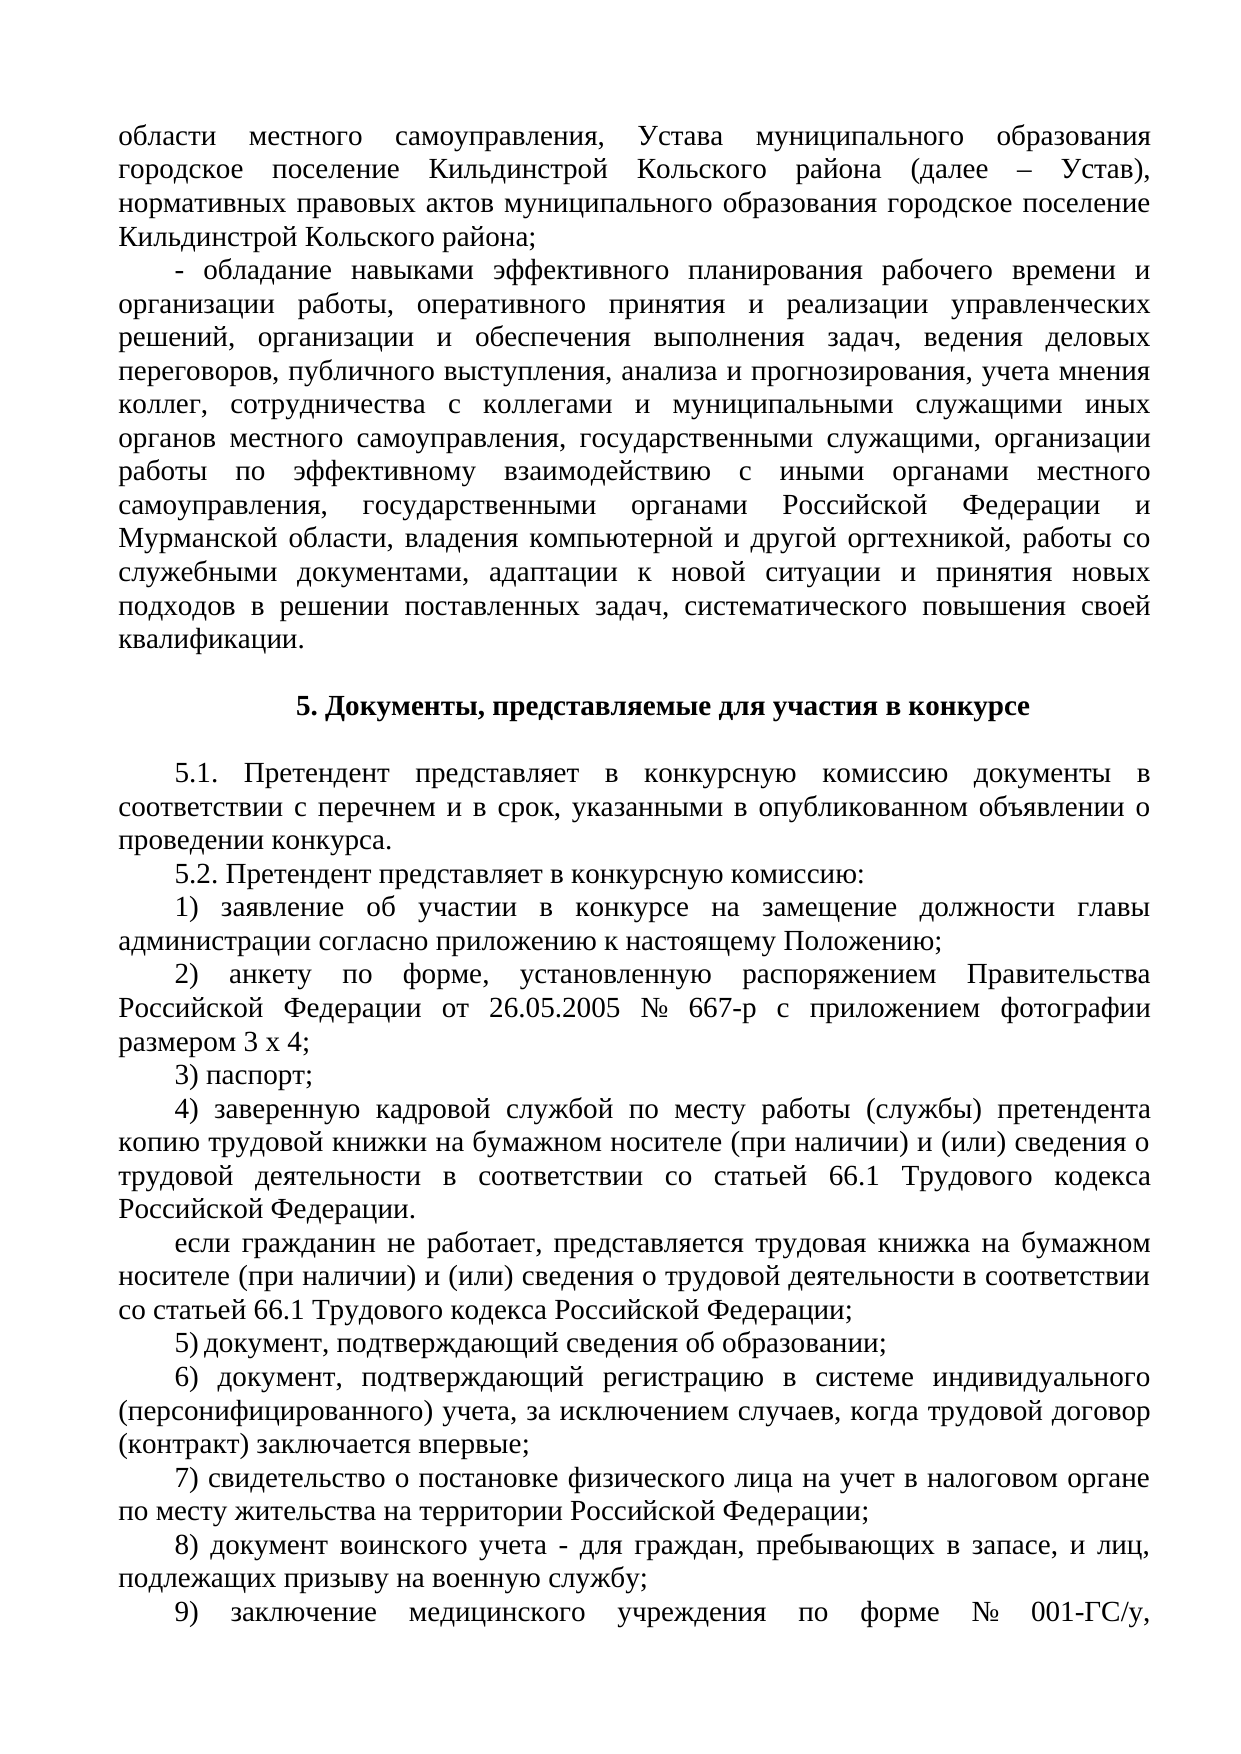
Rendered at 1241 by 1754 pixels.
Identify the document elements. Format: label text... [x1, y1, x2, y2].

text 2) анкету по форме, установленную распоряжением Правительства Российской Федерации от 26.05.2005 № 667-р с приложением фотографии размером 3 x 4; [118, 957, 1152, 1057]
text 8) документ воинского учета - для граждан, пребывающих в запасе, и лиц, подлежащих призыву на военную службу; [118, 1527, 1152, 1594]
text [118, 118, 1152, 252]
text если гражданин не работает, представляется трудовая книжка на бумажном носителе (при наличии) и (или) сведения о трудовой деятельности в соответствии со статьей 66.1 Трудового кодекса Российской Федерации; [118, 1225, 1152, 1326]
text 3) паспорт; [118, 1057, 1152, 1091]
text 1) заявление об участии в конкурсе на замещение должности главы администрации согласно приложению к настоящему Положению; [118, 889, 1152, 957]
text 5. Документы, представляемые для участия в конкурсе [118, 688, 1152, 722]
text 6) документ, подтверждающий регистрацию в системе индивидуального (персонифицированного) учета, за исключением случаев, когда трудовой договор (контракт) заключается впервые; [118, 1359, 1152, 1460]
text 5.2. Претендент представляет в конкурсную комиссию: [118, 856, 1152, 889]
text 4) заверенную кадровой службой по месту работы (службы) претендента копию трудовой книжки на бумажном носителе (при наличии) и (или) сведения о трудовой деятельности в соответствии со статьей 66.1 Трудового кодекса Российской Федерации. [118, 1091, 1152, 1225]
text - обладание навыками эффективного планирования рабочего времени и организации работы, оперативного принятия и реализации управленческих решений, организации и обеспечения выполнения задач, ведения деловых переговоров, публичного выступления, анализа и прогнозирования, учета мнения коллег, сотрудничества с коллегами и муниципальными служащими иных органов местного самоуправления, государственными служащими, организации работы по эффективному взаимодействию с иными органами местного самоуправления, государственными органами Российской Федерации и Мурманской области, владения компьютерной и другой оргтехникой, работы со служебными документами, адаптации к новой ситуации и принятия новых подходов в решении поставленных задач, систематического повышения своей квалификации. [118, 252, 1152, 655]
text 5.1. Претендент представляет в конкурсную комиссию документы в соответствии с перечнем и в срок, указанными в опубликованном объявлении о проведении конкурса. [118, 755, 1152, 856]
text 5) документ, подтверждающий сведения об образовании; [118, 1326, 1152, 1359]
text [118, 1594, 1152, 1627]
text 7) свидетельство о постановке физического лица на учет в налоговом органе по месту жительства на территории Российской Федерации; [118, 1460, 1152, 1527]
